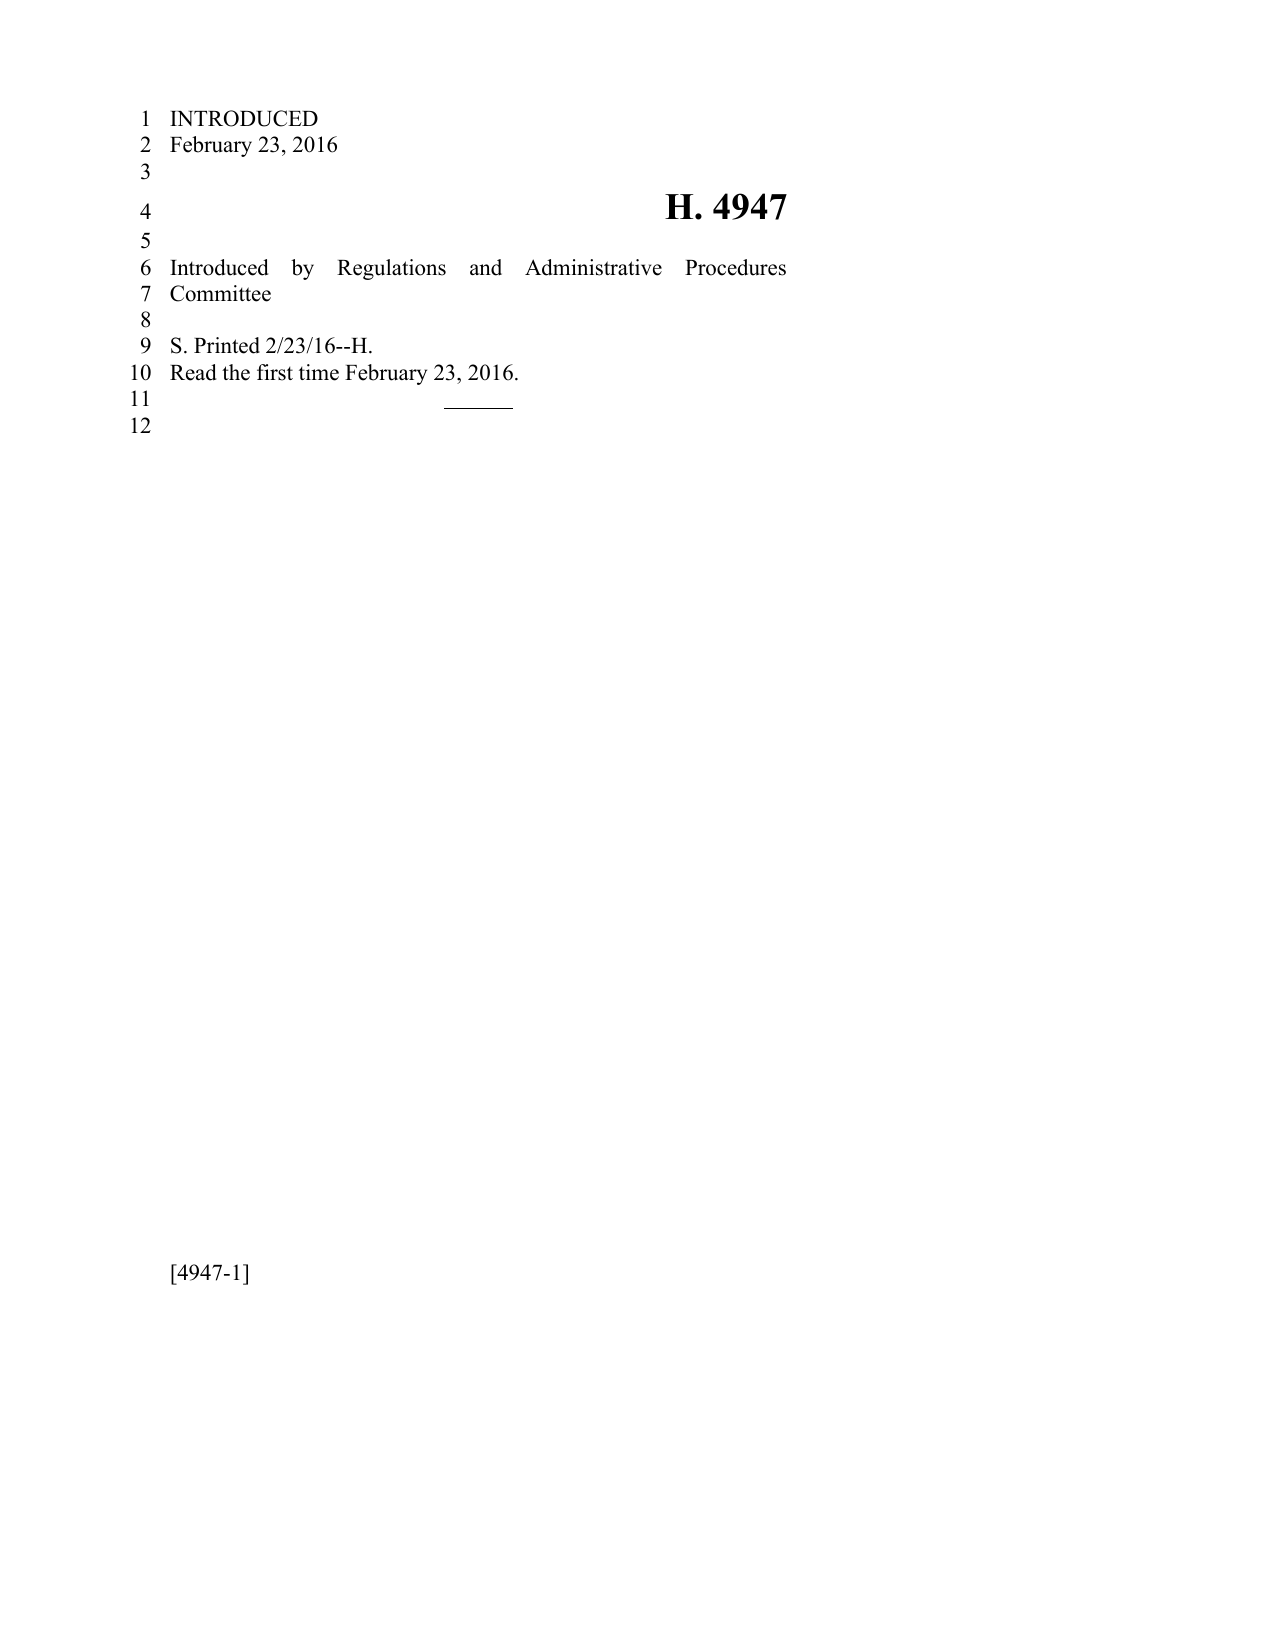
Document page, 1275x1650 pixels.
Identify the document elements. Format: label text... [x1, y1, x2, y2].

text INTRODUCED [169, 105, 787, 131]
text February 23, 2016 [169, 131, 787, 158]
text Introduced by Regulations and Administrative Procedures Committee [169, 253, 787, 306]
text S. Printed 2/23/16--H. [169, 333, 787, 359]
text H. 4947 [169, 184, 787, 227]
text Read the first time February 23, 2016. [169, 359, 787, 385]
